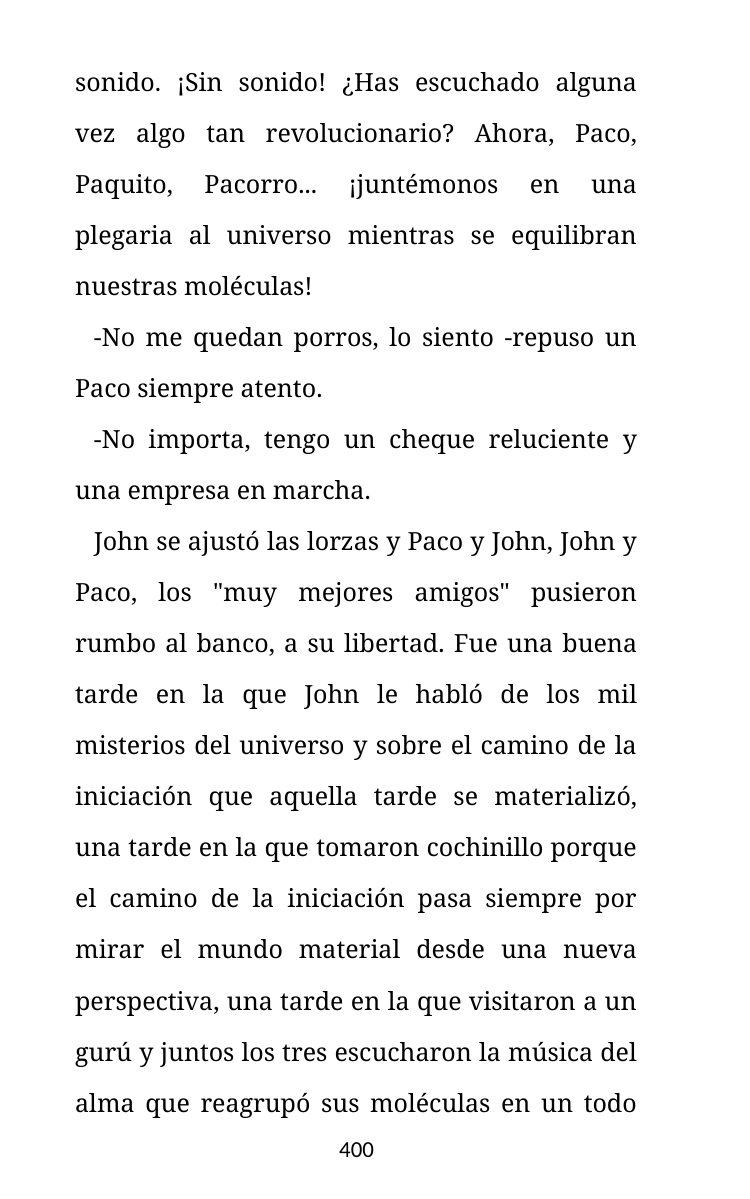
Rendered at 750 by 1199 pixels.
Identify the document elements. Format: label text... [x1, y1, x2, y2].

text -No importa, tengo un cheque reluciente y una empresa en marcha. [75, 422, 637, 507]
text -No me quedan porros, lo siento -repuso un Paco siempre atento. [75, 320, 637, 405]
